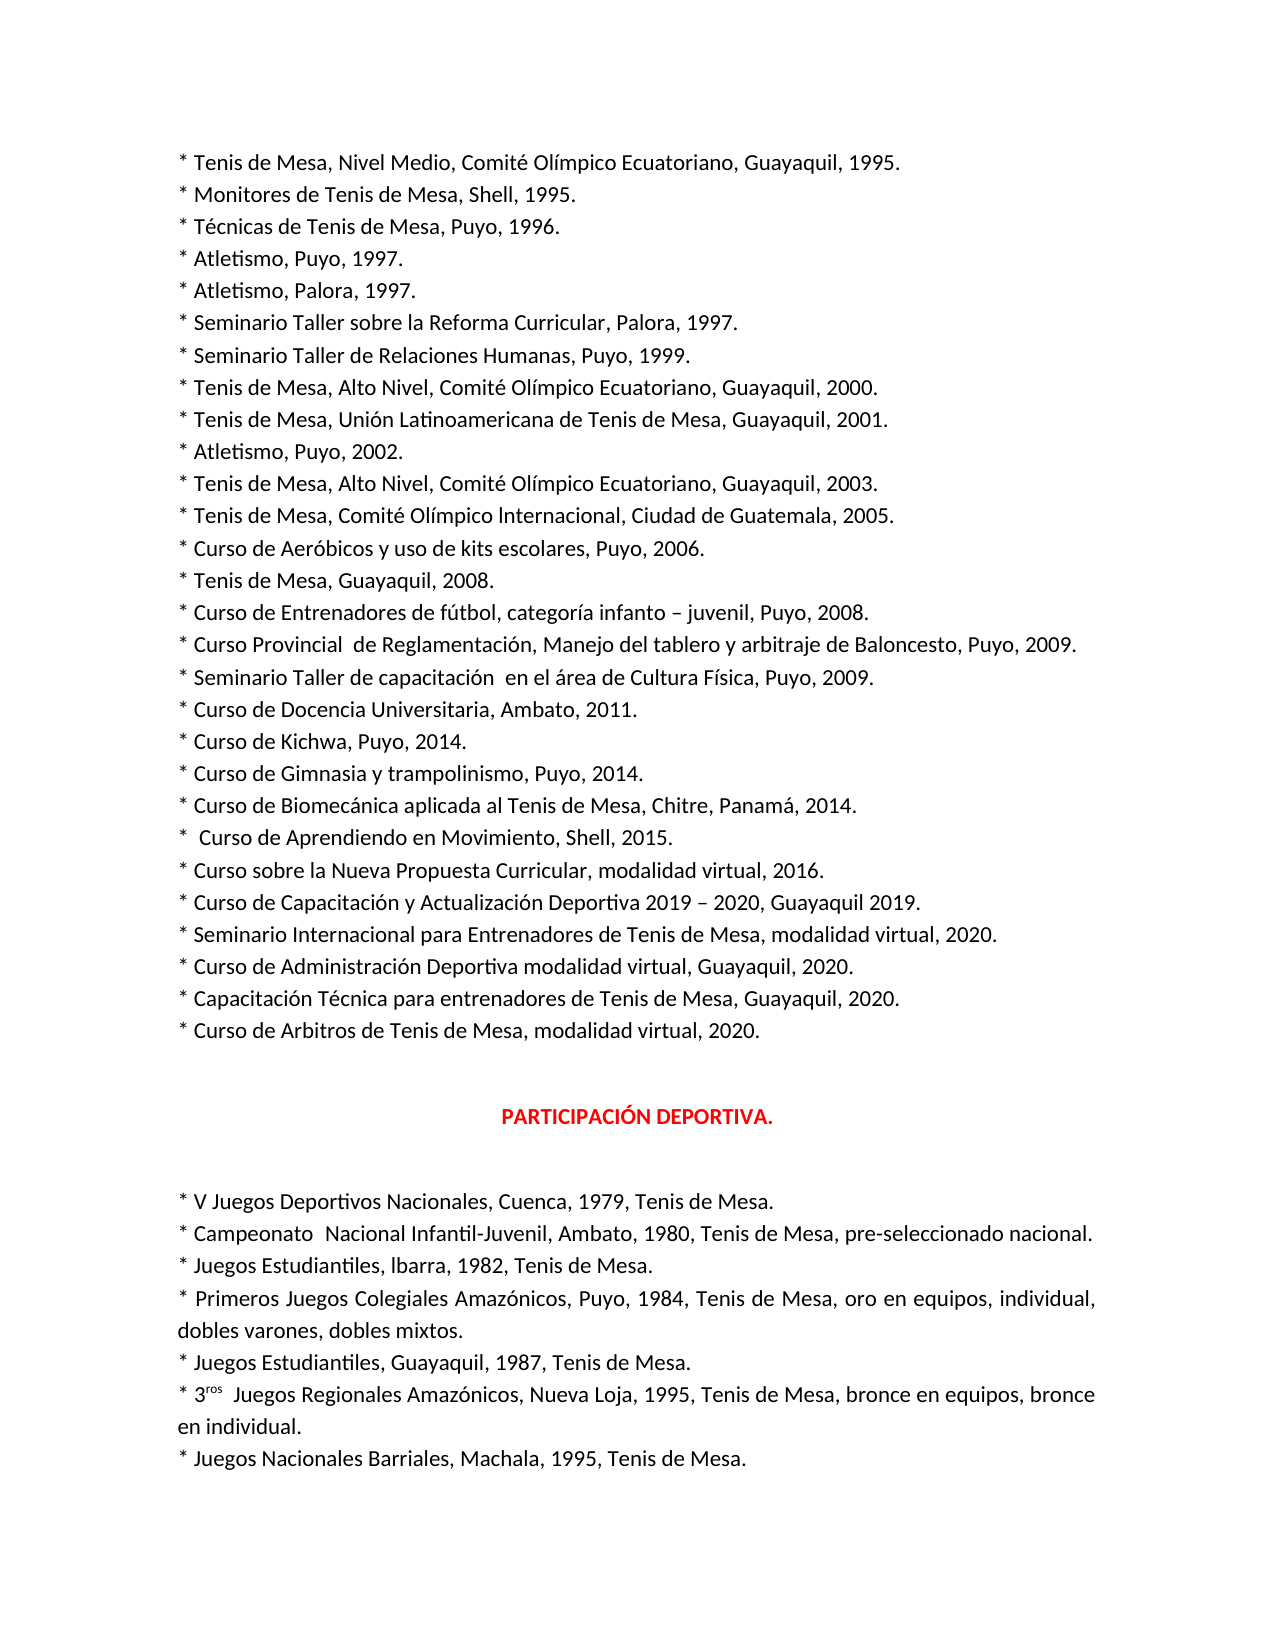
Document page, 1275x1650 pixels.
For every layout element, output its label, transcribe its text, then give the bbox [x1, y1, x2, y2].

text * Juegos Estudiantiles, Guayaquil, 1987, Tenis de Mesa. [177, 1348, 1098, 1376]
text * Curso de Biomecánica aplicada al Tenis de Mesa, Chitre, Panamá, 2014. [177, 791, 1098, 819]
text * Juegos Estudiantiles, lbarra, 1982, Tenis de Mesa. [177, 1251, 1098, 1279]
text * Tenis de Mesa, Alto Nivel, Comité Olímpico Ecuatoriano, Guayaquil, 2000. [177, 373, 1098, 401]
text * Tenis de Mesa, Alto Nivel, Comité Olímpico Ecuatoriano, Guayaquil, 2003. [177, 469, 1098, 497]
text * Tenis de Mesa, Comité Olímpico lnternacional, Ciudad de Guatemala, 2005. [177, 502, 1098, 530]
text * Atletismo, Palora, 1997. [177, 276, 1098, 304]
text * Curso de Capacitación y Actualización Deportiva 2019 – 2020, Guayaquil 2019. [177, 888, 1098, 916]
text * Juegos Nacionales Barriales, Machala, 1995, Tenis de Mesa. [177, 1444, 1098, 1473]
text * Curso de Entrenadores de fútbol, categoría infanto – juvenil, Puyo, 2008. [177, 598, 1098, 626]
text * Técnicas de Tenis de Mesa, Puyo, 1996. [177, 212, 1098, 240]
text * 3ros Juegos Regionales Amazónicos, Nueva Loja, 1995, Tenis de Mesa, bronce en equipos, bronce en individual. [177, 1380, 1098, 1440]
text * Capacitación Técnica para entrenadores de Tenis de Mesa, Guayaquil, 2020. [177, 984, 1098, 1012]
text * Curso de Administración Deportiva modalidad virtual, Guayaquil, 2020. [177, 952, 1098, 980]
text * Seminario Taller de Relaciones Humanas, Puyo, 1999. [177, 341, 1098, 369]
text PARTICIPACIÓN DEPORTIVA. [177, 1102, 1098, 1130]
text * Tenis de Mesa, Unión Latinoamericana de Tenis de Mesa, Guayaquil, 2001. [177, 405, 1098, 433]
text * Tenis de Mesa, Nivel Medio, Comité Olímpico Ecuatoriano, Guayaquil, 1995. [177, 148, 1098, 176]
text * Curso de Aprendiendo en Movimiento, Shell, 2015. [177, 823, 1098, 852]
text * Curso de Aeróbicos y uso de kits escolares, Puyo, 2006. [177, 534, 1098, 562]
text * Seminario Internacional para Entrenadores de Tenis de Mesa, modalidad virtual, 2020. [177, 920, 1098, 948]
text * Curso de Gimnasia y trampolinismo, Puyo, 2014. [177, 759, 1098, 787]
text * Curso de Arbitros de Tenis de Mesa, modalidad virtual, 2020. [177, 1017, 1098, 1045]
text * Curso de Docencia Universitaria, Ambato, 2011. [177, 695, 1098, 723]
text * Atletismo, Puyo, 2002. [177, 437, 1098, 465]
text * Primeros Juegos Colegiales Amazónicos, Puyo, 1984, Tenis de Mesa, oro en equipos, individual, dobles varones, dobles mixtos. [177, 1284, 1098, 1344]
text * Monitores de Tenis de Mesa, Shell, 1995. [177, 180, 1098, 208]
text * Tenis de Mesa, Guayaquil, 2008. [177, 566, 1098, 594]
text * Atletismo, Puyo, 1997. [177, 244, 1098, 272]
text * V Juegos Deportivos Nacionales, Cuenca, 1979, Tenis de Mesa. [177, 1187, 1098, 1215]
text * Seminario Taller de capacitación en el área de Cultura Física, Puyo, 2009. [177, 663, 1098, 691]
text * Curso de Kichwa, Puyo, 2014. [177, 727, 1098, 755]
text * Curso Provincial de Reglamentación, Manejo del tablero y arbitraje de Baloncesto, Puyo, 2009. [177, 630, 1098, 658]
text * Curso sobre la Nueva Propuesta Curricular, modalidad virtual, 2016. [177, 856, 1098, 884]
text * Seminario Taller sobre la Reforma Curricular, Palora, 1997. [177, 308, 1098, 337]
text * Campeonato Nacional Infantil-Juvenil, Ambato, 1980, Tenis de Mesa, pre-seleccionado nacional. [177, 1219, 1098, 1247]
